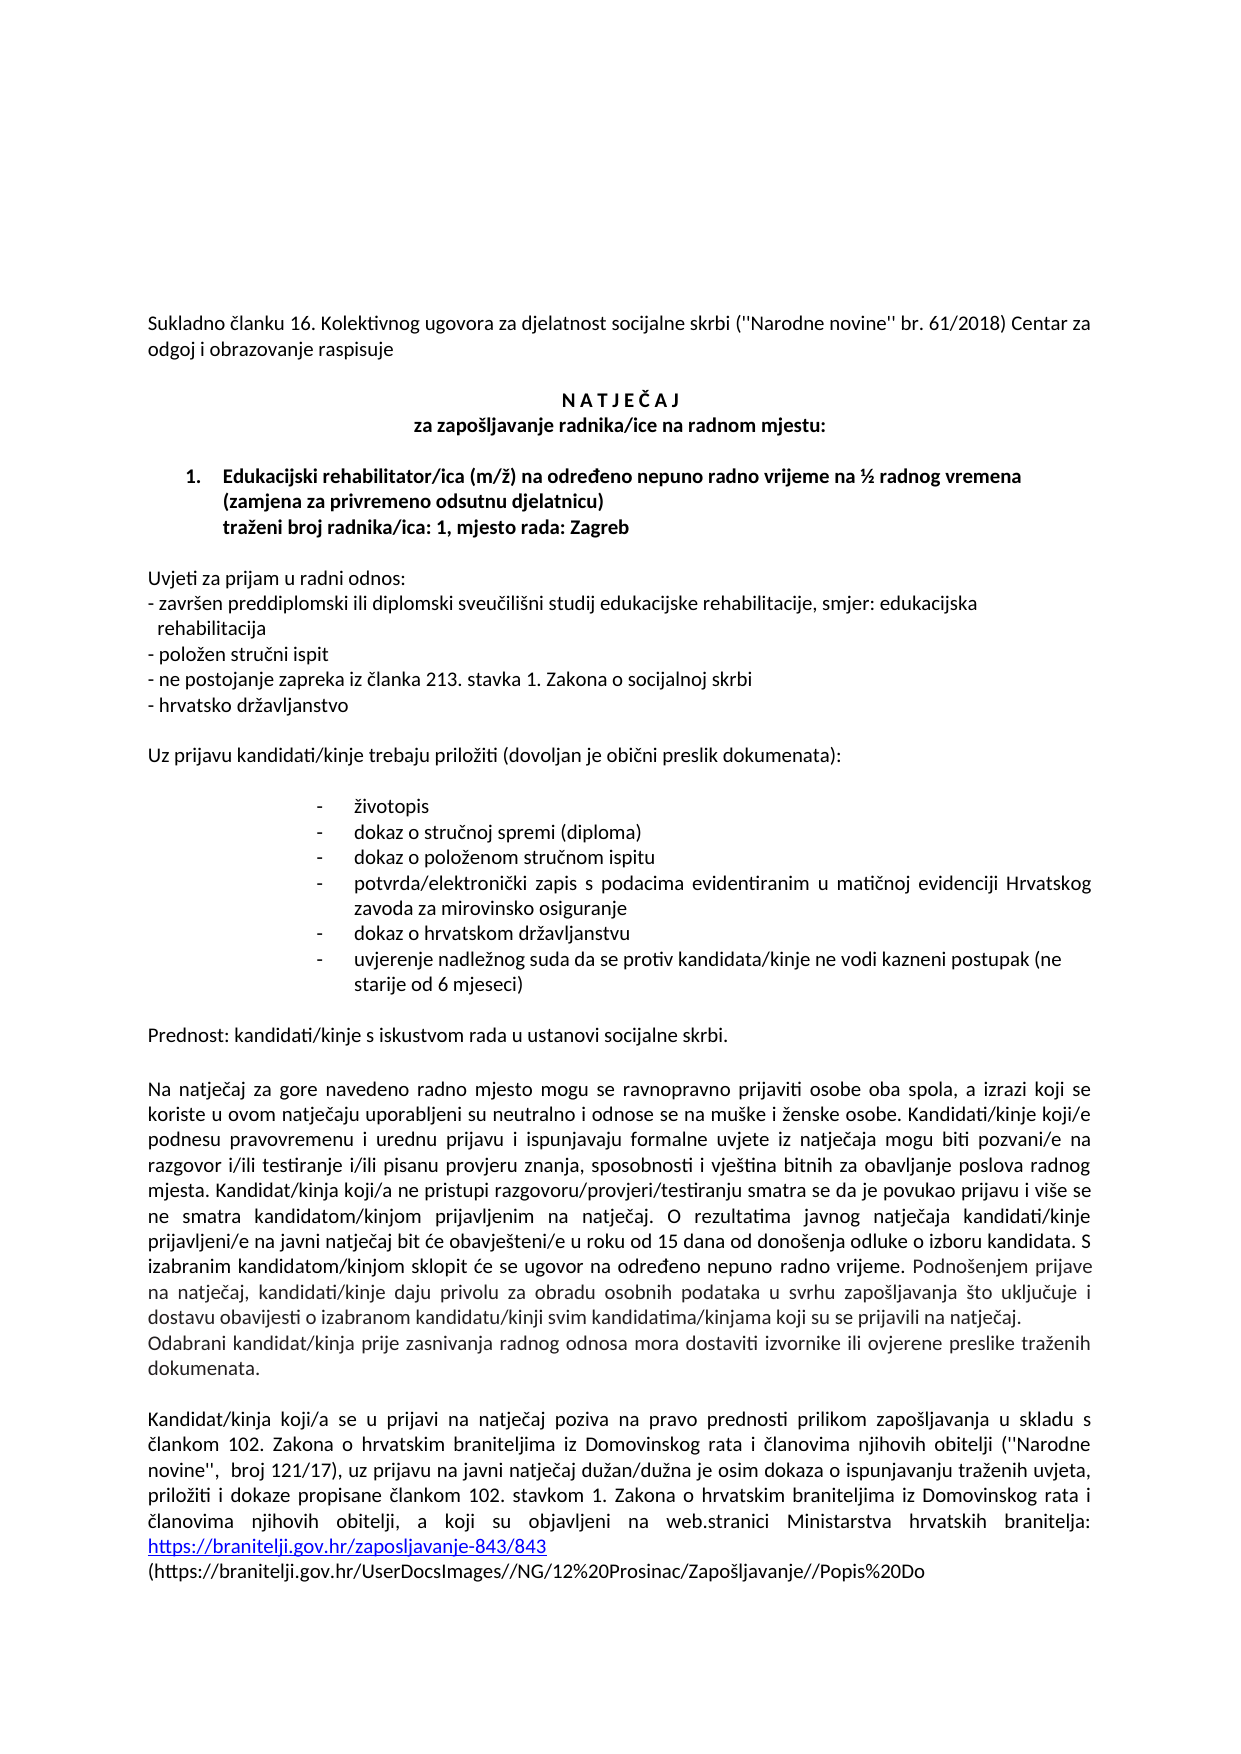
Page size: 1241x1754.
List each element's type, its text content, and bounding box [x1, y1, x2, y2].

list potvrda/elektronički zapis s podacima evidentiranim u matičnoj evidenciji Hrvatskog zavoda za mirovinsko osiguranje [316, 870, 1093, 921]
text - položen stručni ispit [148, 641, 1093, 666]
text Prednost: kandidati/kinje s iskustvom rada u ustanovi socijalne skrbi. [148, 1022, 1093, 1048]
text N A T J E Č A J [148, 387, 1093, 412]
text za zapošljavanje radnika/ice na radnom mjestu: [148, 412, 1093, 438]
list životopis [316, 793, 1093, 819]
text Kandidat/kinja koji/a se u prijavi na natječaj poziva na pravo prednosti prilikom zapošljavanja u skladu s člankom 102. Zakona o hrvatskim braniteljima iz Domovinskog rata i članovima njihovih obitelji (''Narodne novine'', broj 121/17), uz prijavu na javni natječaj dužan/dužna je osim dokaza o ispunjavanju traženih uvjeta, priložiti i dokaze propisane člankom 102. stavkom 1. Zakona o hrvatskim braniteljima iz Domovinskog rata i članovima njihovih obitelji, a koji su objavljeni na web.stranici Ministarstva hrvatskih branitelja: https://branitelji.gov.hr/zaposljavanje-843/843 [148, 1406, 1093, 1559]
text - ne postojanje zapreka iz članka 213. stavka 1. Zakona o socijalnoj skrbi [148, 666, 1093, 692]
text rehabilitacija [148, 616, 1093, 641]
text Sukladno članku 16. Kolektivnog ugovora za djelatnost socijalne skrbi (''Narodne novine'' br. 61/2018) Centar za odgoj i obrazovanje raspisuje [148, 311, 1093, 361]
text Na natječaj za gore navedeno radno mjesto mogu se ravnopravno prijaviti osobe oba spola, a izrazi koji se koriste u ovom natječaju uporabljeni su neutralno i odnose se na muške i ženske osobe. Kandidati/kinje koji/e podnesu pravovremenu i urednu prijavu i ispunjavaju formalne uvjete iz natječaja mogu biti pozvani/e na razgovor i/ili testiranje i/ili pisanu provjeru znanja, sposobnosti i vještina bitnih za obavljanje poslova radnog mjesta. Kandidat/kinja koji/a ne pristupi razgovoru/provjeri/testiranju smatra se da je povukao prijavu i više se ne smatra kandidatom/kinjom prijavljenim na natječaj. O rezultatima javnog natječaja kandidati/kinje prijavljeni/e na javni natječaj bit će obavješteni/e u roku od 15 dana od donošenja odluke o izboru kandidata. S izabranim kandidatom/kinjom sklopit će se ugovor na određeno nepuno radno vrijeme. Podnošenjem prijave na natječaj, kandidati/kinje daju privolu za obradu osobnih podataka u svrhu zapošljavanja što uključuje i dostavu obavijesti o izabranom kandidatu/kinji svim kandidatima/kinjama koji su se prijavili na natječaj. [148, 1076, 1093, 1330]
text Uz prijavu kandidati/kinje trebaju priložiti (dovoljan je obični preslik dokumenata): [148, 743, 1093, 768]
list dokaz o hrvatskom državljanstvu [316, 921, 1093, 946]
text - hrvatsko državljanstvo [148, 692, 1093, 717]
list Edukacijski rehabilitator/ica (m/ž) na određeno nepuno radno vrijeme na ½ radnog vremena [185, 463, 1093, 488]
text traženi broj radnika/ica: 1, mjesto rada: Zagreb [148, 514, 1093, 539]
text (zamjena za privremeno odsutnu djelatnicu) [223, 488, 1093, 514]
text Odabrani kandidat/kinja prije zasnivanja radnog odnosa mora dostaviti izvornike ili ovjerene preslike traženih dokumenata. [148, 1330, 1093, 1381]
list dokaz o stručnoj spremi (diploma) [316, 819, 1093, 844]
text (https://branitelji.gov.hr/UserDocsImages//NG/12%20Prosinac/Zapošljavanje//Popis%20Do [148, 1559, 1093, 1584]
text Uvjeti za prijam u radni odnos: [148, 565, 1093, 590]
list uvjerenje nadležnog suda da se protiv kandidata/kinje ne vodi kazneni postupak (ne starije od 6 mjeseci) [316, 946, 1093, 997]
list dokaz o položenom stručnom ispitu [316, 844, 1093, 870]
text - završen preddiplomski ili diplomski sveučilišni studij edukacijske rehabilitacije, smjer: edukacijska [148, 590, 1093, 616]
